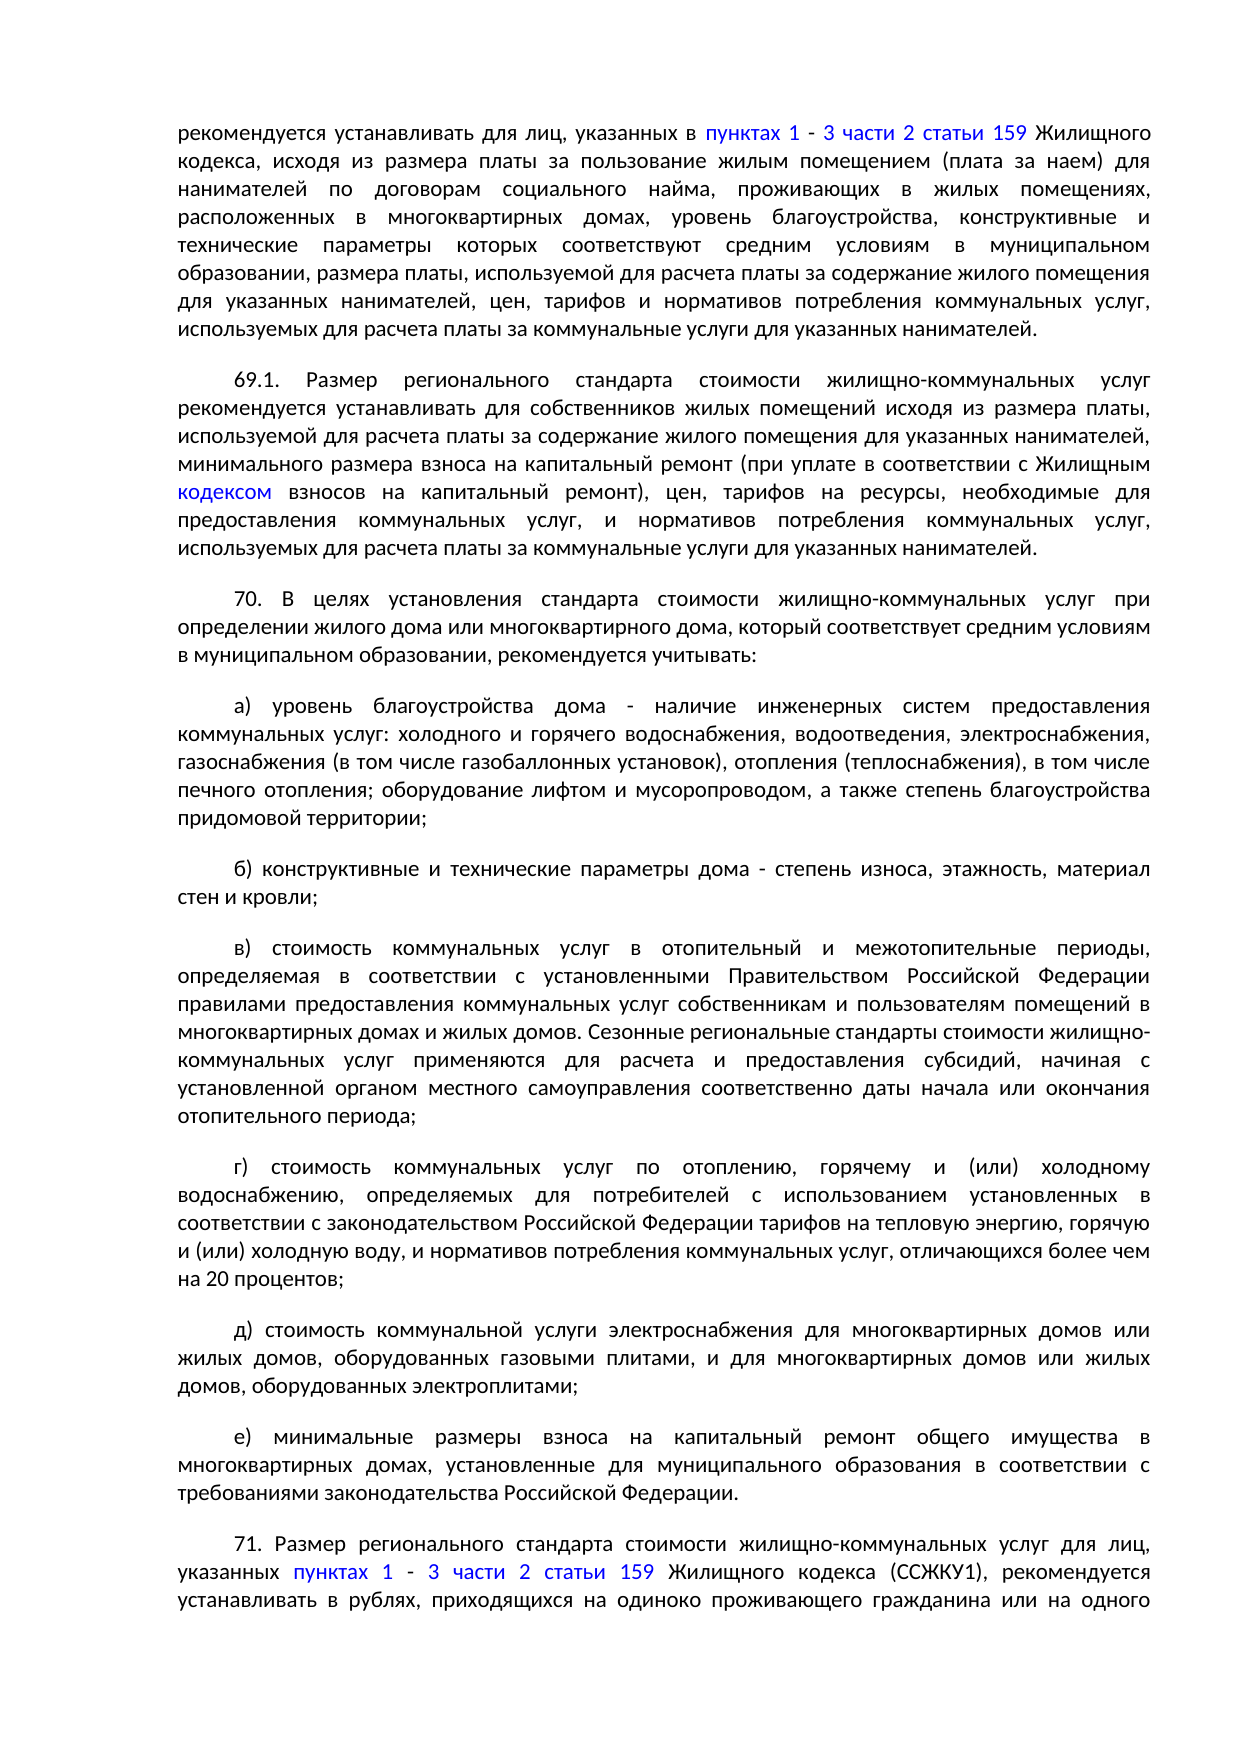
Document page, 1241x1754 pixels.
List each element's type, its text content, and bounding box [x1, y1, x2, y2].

text б) конструктивные и технические параметры дома - степень износа, этажность, материал стен и кровли; [177, 854, 1152, 910]
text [177, 118, 1152, 342]
text 70. В целях установления стандарта стоимости жилищно-коммунальных услуг при определении жилого дома или многоквартирного дома, который соответствует средним условиям в муниципальном образовании, рекомендуется учитывать: [177, 584, 1152, 668]
text в) стоимость коммунальных услуг в отопительный и межотопительные периоды, определяемая в соответствии с установленными Правительством Российской Федерации правилами предоставления коммунальных услуг собственникам и пользователям помещений в многоквартирных домах и жилых домов. Сезонные региональные стандарты стоимости жилищно-коммунальных услуг применяются для расчета и предоставления субсидий, начиная с установленной органом местного самоуправления соответственно даты начала или окончания отопительного периода; [177, 933, 1152, 1129]
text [177, 1529, 1152, 1613]
text е) минимальные размеры взноса на капитальный ремонт общего имущества в многоквартирных домах, установленные для муниципального образования в соответствии с требованиями законодательства Российской Федерации. [177, 1422, 1152, 1506]
text г) стоимость коммунальных услуг по отоплению, горячему и (или) холодному водоснабжению, определяемых для потребителей с использованием установленных в соответствии с законодательством Российской Федерации тарифов на тепловую энергию, горячую и (или) холодную воду, и нормативов потребления коммунальных услуг, отличающихся более чем на 20 процентов; [177, 1152, 1152, 1292]
text 69.1. Размер регионального стандарта стоимости жилищно-коммунальных услуг рекомендуется устанавливать для собственников жилых помещений исходя из размера платы, используемой для расчета платы за содержание жилого помещения для указанных нанимателей, минимального размера взноса на капитальный ремонт (при уплате в соответствии с Жилищным кодексом взносов на капитальный ремонт), цен, тарифов на ресурсы, необходимые для предоставления коммунальных услуг, и нормативов потребления коммунальных услуг, используемых для расчета платы за коммунальные услуги для указанных нанимателей. [177, 365, 1152, 561]
text а) уровень благоустройства дома - наличие инженерных систем предоставления коммунальных услуг: холодного и горячего водоснабжения, водоотведения, электроснабжения, газоснабжения (в том числе газобаллонных установок), отопления (теплоснабжения), в том числе печного отопления; оборудование лифтом и мусоропроводом, а также степень благоустройства придомовой территории; [177, 691, 1152, 831]
text д) стоимость коммунальной услуги электроснабжения для многоквартирных домов или жилых домов, оборудованных газовыми плитами, и для многоквартирных домов или жилых домов, оборудованных электроплитами; [177, 1315, 1152, 1399]
